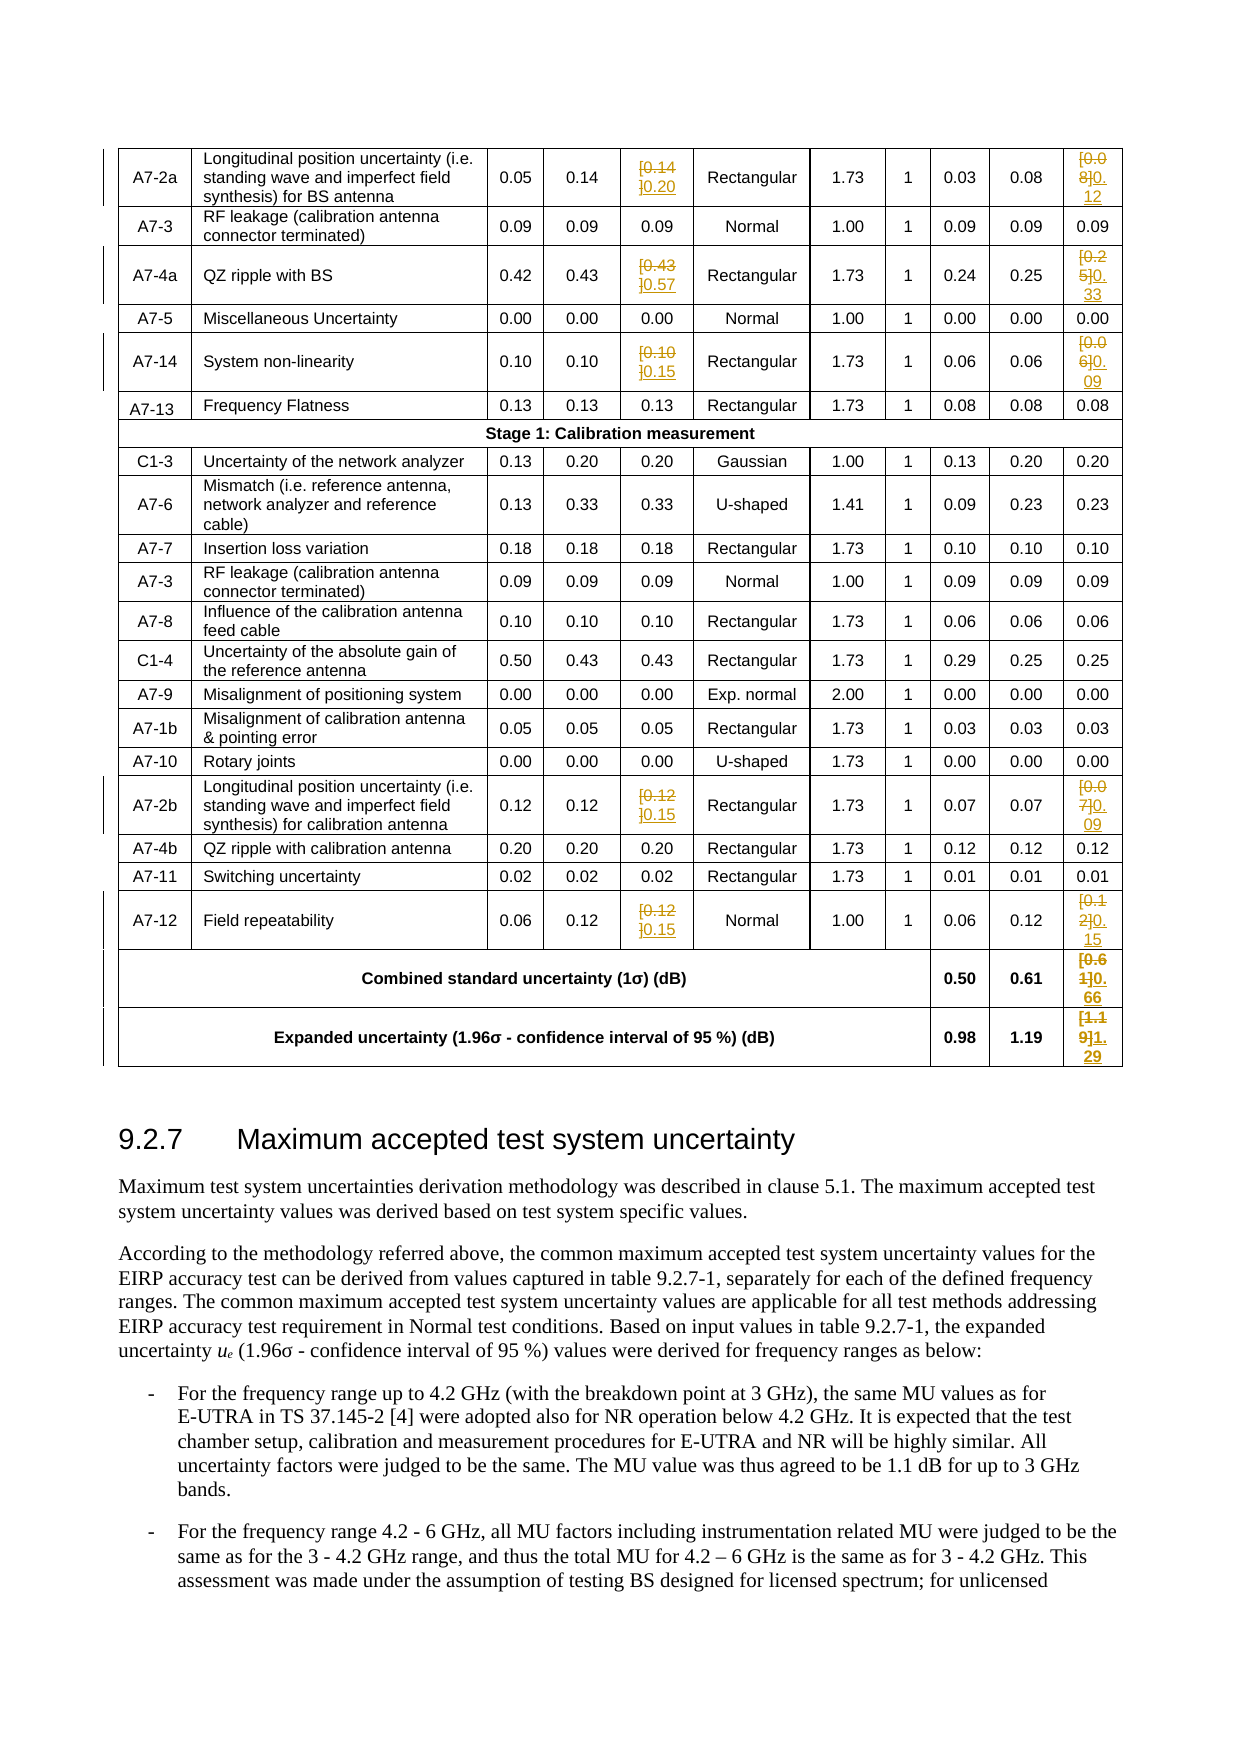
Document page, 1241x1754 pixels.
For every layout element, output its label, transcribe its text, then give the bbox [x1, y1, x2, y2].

table_cell A7-10 [119, 748, 191, 775]
subtitle 9.2.7 Maximum accepted test system uncertainty [118, 1122, 1122, 1156]
table_cell Uncertainty of the network analyzer [192, 448, 487, 475]
table_cell 0.12 [931, 835, 989, 862]
table_cell 0.05 [488, 709, 543, 747]
table_cell 0.12 [990, 891, 1063, 949]
table_cell Influence of the calibration antenna feed cable [192, 602, 487, 640]
table_cell 0.06 [488, 891, 543, 949]
table_cell A7-6 [119, 476, 191, 533]
table_cell 0.06 [1064, 602, 1122, 640]
table_cell 1.00 [811, 448, 885, 475]
table_cell 0.10 [621, 602, 693, 640]
table_cell 1.00 [811, 305, 885, 332]
table_cell 1 [886, 776, 930, 834]
table_cell 0.20 [621, 835, 693, 862]
table_cell 0.09 [990, 207, 1063, 245]
table_cell 0.10 [488, 333, 543, 391]
table_cell 0.09 [488, 563, 543, 601]
table_cell Rectangular [694, 863, 809, 890]
table_cell [621, 246, 693, 304]
table_cell 1 [886, 602, 930, 640]
table_cell 1 [886, 246, 930, 304]
table_cell 1.00 [811, 891, 885, 949]
table_cell A7-3 [119, 207, 191, 245]
table_cell 1.73 [811, 641, 885, 680]
table_cell A7-14 [119, 333, 191, 391]
table_cell [1064, 776, 1122, 834]
table_cell 0.00 [931, 748, 989, 775]
table_cell 0.06 [990, 602, 1063, 640]
table_cell 1 [886, 748, 930, 775]
table_cell 0.07 [990, 776, 1063, 834]
table_cell 0.10 [1064, 535, 1122, 562]
table_cell 0.12 [544, 891, 620, 949]
table_cell 0.09 [544, 207, 620, 245]
table_cell Normal [694, 305, 809, 332]
table_cell 0.13 [488, 448, 543, 475]
table_cell 0.33 [621, 476, 693, 533]
table_cell 1.19 [990, 1008, 1063, 1066]
table_cell 0.02 [544, 863, 620, 890]
text - For the frequency range up to 4.2 GHz (with the breakdown point at 3 GHz), the same MU values as for E-UTRA in TS 37.145-2 [4] were adopted also for NR operation below 4.2 GHz. It is expected that the test chamber setup, calibration and measurement procedures for E-UTRA and NR will be highly similar. All uncertainty factors were judged to be the same. The MU value was thus agreed to be 1.1 dB for up to 3 GHz bands. [148, 1380, 1122, 1501]
table_cell 0.12 [544, 776, 620, 834]
table_cell 0.12 [488, 776, 543, 834]
table_cell 0.09 [621, 563, 693, 601]
table_cell Rectangular [694, 246, 809, 304]
table_cell [1064, 149, 1122, 206]
table_cell Rectangular [694, 709, 809, 747]
table_cell Insertion loss variation [192, 535, 487, 562]
table_cell 0.06 [931, 602, 989, 640]
table_cell C1-4 [119, 641, 191, 680]
table_cell 0.10 [931, 535, 989, 562]
table_cell 0.18 [621, 535, 693, 562]
table_cell [621, 891, 693, 949]
table_cell 0.10 [544, 333, 620, 391]
table_cell 1 [886, 149, 930, 206]
table_cell Longitudinal position uncertainty (i.e. standing wave and imperfect field synthesis) for calibration antenna [192, 776, 487, 834]
table_cell Rectangular [694, 149, 809, 206]
table_cell 0.08 [931, 392, 989, 419]
table_cell 0.25 [1064, 641, 1122, 680]
table_cell 0.61 [990, 950, 1063, 1007]
text Maximum test system uncertainties derivation methodology was described in clause 5.1. The maximum accepted test system uncertainty values was derived based on test system specific values. [118, 1174, 1122, 1223]
table_cell 1.00 [811, 563, 885, 601]
table_cell 0.00 [990, 681, 1063, 708]
table_cell Switching uncertainty [192, 863, 487, 890]
table_cell 0.01 [990, 863, 1063, 890]
table_cell 1.73 [811, 602, 885, 640]
table_cell A7-8 [119, 602, 191, 640]
table_cell 0.00 [931, 305, 989, 332]
table_cell 0.43 [544, 246, 620, 304]
table_cell [1064, 1008, 1122, 1066]
table_cell 0.08 [990, 392, 1063, 419]
table_cell 0.00 [1064, 748, 1122, 775]
table_cell A7-9 [119, 681, 191, 708]
table_cell [621, 149, 693, 206]
table_cell QZ ripple with BS [192, 246, 487, 304]
table_cell Rectangular [694, 776, 809, 834]
table_cell 0.13 [931, 448, 989, 475]
table_cell 0.02 [488, 863, 543, 890]
table_cell [621, 333, 693, 391]
table_cell 0.20 [621, 448, 693, 475]
table_cell 0.13 [488, 476, 543, 533]
table_cell 1.73 [811, 535, 885, 562]
table_cell 0.33 [544, 476, 620, 533]
table_cell Normal [694, 563, 809, 601]
table_cell 0.00 [1064, 681, 1122, 708]
table_cell Exp. normal [694, 681, 809, 708]
table_cell [1064, 246, 1122, 304]
table_cell 0.43 [544, 641, 620, 680]
table_cell 0.09 [1064, 563, 1122, 601]
table_cell 1.73 [811, 776, 885, 834]
table_cell U-shaped [694, 748, 809, 775]
table_cell 1 [886, 863, 930, 890]
table_cell RF leakage (calibration antenna connector terminated) [192, 563, 487, 601]
table_cell 0.09 [488, 207, 543, 245]
table_cell 0.10 [544, 602, 620, 640]
table_cell Combined standard uncertainty (1σ) (dB) [119, 950, 930, 1007]
table_cell 0.08 [990, 149, 1063, 206]
table_cell Rectangular [694, 641, 809, 680]
table_cell 0.09 [544, 563, 620, 601]
table_cell [1064, 950, 1122, 1007]
table_cell 1.73 [811, 246, 885, 304]
table_cell Stage 1: Calibration measurement [119, 420, 1122, 447]
table_cell System non-linearity [192, 333, 487, 391]
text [148, 1519, 1122, 1592]
table_cell 0.03 [931, 149, 989, 206]
table_cell 0.09 [931, 476, 989, 533]
table_cell 1.73 [811, 863, 885, 890]
table_cell 0.23 [990, 476, 1063, 533]
table_cell QZ ripple with calibration antenna [192, 835, 487, 862]
table_cell [621, 776, 693, 834]
table_cell 0.09 [990, 563, 1063, 601]
table_cell 0.00 [544, 305, 620, 332]
table_cell 1.73 [811, 748, 885, 775]
table_cell 0.00 [488, 681, 543, 708]
table_cell 0.18 [488, 535, 543, 562]
table_cell A7-2b [119, 776, 191, 834]
table_cell Frequency Flatness [192, 392, 487, 419]
table_cell 1 [886, 641, 930, 680]
table_cell 1 [886, 207, 930, 245]
table_cell 0.05 [544, 709, 620, 747]
table_cell A7-12 [119, 891, 191, 949]
table_cell Misalignment of positioning system [192, 681, 487, 708]
table_cell 0.00 [621, 748, 693, 775]
table_cell 0.09 [621, 207, 693, 245]
table_cell 1.73 [811, 149, 885, 206]
table_cell 0.06 [931, 333, 989, 391]
table_cell Normal [694, 891, 809, 949]
table_cell 0.20 [488, 835, 543, 862]
table_cell 0.01 [931, 863, 989, 890]
table_cell Rectangular [694, 835, 809, 862]
table_cell A7-13 [119, 392, 191, 419]
table_cell 1 [886, 709, 930, 747]
table_cell 0.05 [488, 149, 543, 206]
table_cell Field repeatability [192, 891, 487, 949]
table_cell 1 [886, 333, 930, 391]
table_cell Rectangular [694, 535, 809, 562]
table_cell C1-3 [119, 448, 191, 475]
text According to the methodology referred above, the common maximum accepted test system uncertainty values for the EIRP accuracy test can be derived from values captured in table 9.2.7-1, separately for each of the defined frequency ranges. The common maximum accepted test system uncertainty values are applicable for all test methods addressing EIRP accuracy test requirement in Normal test conditions. Based on input values in table 9.2.7-1, the expanded uncertainty ue (1.96σ - confidence interval of 95 %) values were derived for frequency ranges as below: [118, 1241, 1122, 1362]
table_cell A7-3 [119, 563, 191, 601]
table_cell 1.73 [811, 835, 885, 862]
table_cell 0.06 [990, 333, 1063, 391]
table_cell 0.01 [1064, 863, 1122, 890]
table_cell [1064, 891, 1122, 949]
table_cell 1 [886, 681, 930, 708]
table_cell 1.00 [811, 207, 885, 245]
table_cell [1064, 333, 1122, 391]
table_cell 0.43 [621, 641, 693, 680]
table_cell 0.09 [931, 207, 989, 245]
table_cell 0.00 [544, 681, 620, 708]
table_cell 0.03 [1064, 709, 1122, 747]
table_cell 0.20 [544, 835, 620, 862]
table_cell 1 [886, 476, 930, 533]
table_cell 0.20 [544, 448, 620, 475]
table_cell 0.10 [488, 602, 543, 640]
table_cell 1.41 [811, 476, 885, 533]
table_cell 0.00 [621, 681, 693, 708]
table_cell Rectangular [694, 392, 809, 419]
table_cell 0.18 [544, 535, 620, 562]
table_cell 0.00 [990, 305, 1063, 332]
table_cell A7-4b [119, 835, 191, 862]
table_cell 0.50 [931, 950, 989, 1007]
table_cell A7-5 [119, 305, 191, 332]
table_cell A7-4a [119, 246, 191, 304]
table_cell A7-1b [119, 709, 191, 747]
table_cell 1 [886, 891, 930, 949]
table_cell 0.00 [488, 748, 543, 775]
table_cell 1.73 [811, 333, 885, 391]
table_cell A7-2a [119, 149, 191, 206]
table_cell 0.00 [1064, 305, 1122, 332]
table_cell 1.73 [811, 392, 885, 419]
table_cell 0.13 [544, 392, 620, 419]
table_cell Miscellaneous Uncertainty [192, 305, 487, 332]
table_cell 1 [886, 448, 930, 475]
table_cell 1 [886, 563, 930, 601]
table_cell 1 [886, 305, 930, 332]
table_cell A7-11 [119, 863, 191, 890]
table_cell Misalignment of calibration antenna & pointing error [192, 709, 487, 747]
table_cell 0.20 [990, 448, 1063, 475]
table_cell A7-7 [119, 535, 191, 562]
table_cell Expanded uncertainty (1.96σ - confidence interval of 95 %) (dB) [119, 1008, 930, 1066]
table_cell Rectangular [694, 333, 809, 391]
table_cell 0.09 [931, 563, 989, 601]
table_cell 0.29 [931, 641, 989, 680]
table_cell 0.00 [990, 748, 1063, 775]
table_cell 0.14 [544, 149, 620, 206]
table_cell 0.02 [621, 863, 693, 890]
table_cell Normal [694, 207, 809, 245]
table_cell 1 [886, 835, 930, 862]
table_cell 0.25 [990, 246, 1063, 304]
table_cell 0.00 [544, 748, 620, 775]
table_cell 0.98 [931, 1008, 989, 1066]
table_cell 0.42 [488, 246, 543, 304]
table_cell 0.03 [931, 709, 989, 747]
table_cell 0.25 [990, 641, 1063, 680]
table_cell 0.24 [931, 246, 989, 304]
table_cell 1.73 [811, 709, 885, 747]
table_cell 0.00 [621, 305, 693, 332]
table_cell 0.08 [1064, 392, 1122, 419]
table_cell 0.12 [1064, 835, 1122, 862]
table_cell 0.20 [1064, 448, 1122, 475]
table_cell 1 [886, 392, 930, 419]
table_cell Rotary joints [192, 748, 487, 775]
table_cell 0.05 [621, 709, 693, 747]
table_cell Longitudinal position uncertainty (i.e. standing wave and imperfect field synthesis) for BS antenna [192, 149, 487, 206]
table_cell 0.12 [990, 835, 1063, 862]
table_cell 0.50 [488, 641, 543, 680]
table_cell 0.10 [990, 535, 1063, 562]
table_cell 0.06 [931, 891, 989, 949]
table_cell 0.00 [931, 681, 989, 708]
table_cell Mismatch (i.e. reference antenna, network analyzer and reference cable) [192, 476, 487, 533]
table_cell 0.13 [621, 392, 693, 419]
table_cell Gaussian [694, 448, 809, 475]
table_cell Rectangular [694, 602, 809, 640]
table_cell 0.00 [488, 305, 543, 332]
table_cell U-shaped [694, 476, 809, 533]
table_cell 0.07 [931, 776, 989, 834]
table_cell RF leakage (calibration antenna connector terminated) [192, 207, 487, 245]
table_cell 0.09 [1064, 207, 1122, 245]
table_cell 2.00 [811, 681, 885, 708]
table_cell 0.23 [1064, 476, 1122, 533]
table_cell Uncertainty of the absolute gain of the reference antenna [192, 641, 487, 680]
table_cell 0.03 [990, 709, 1063, 747]
table_cell 0.13 [488, 392, 543, 419]
table_cell 1 [886, 535, 930, 562]
